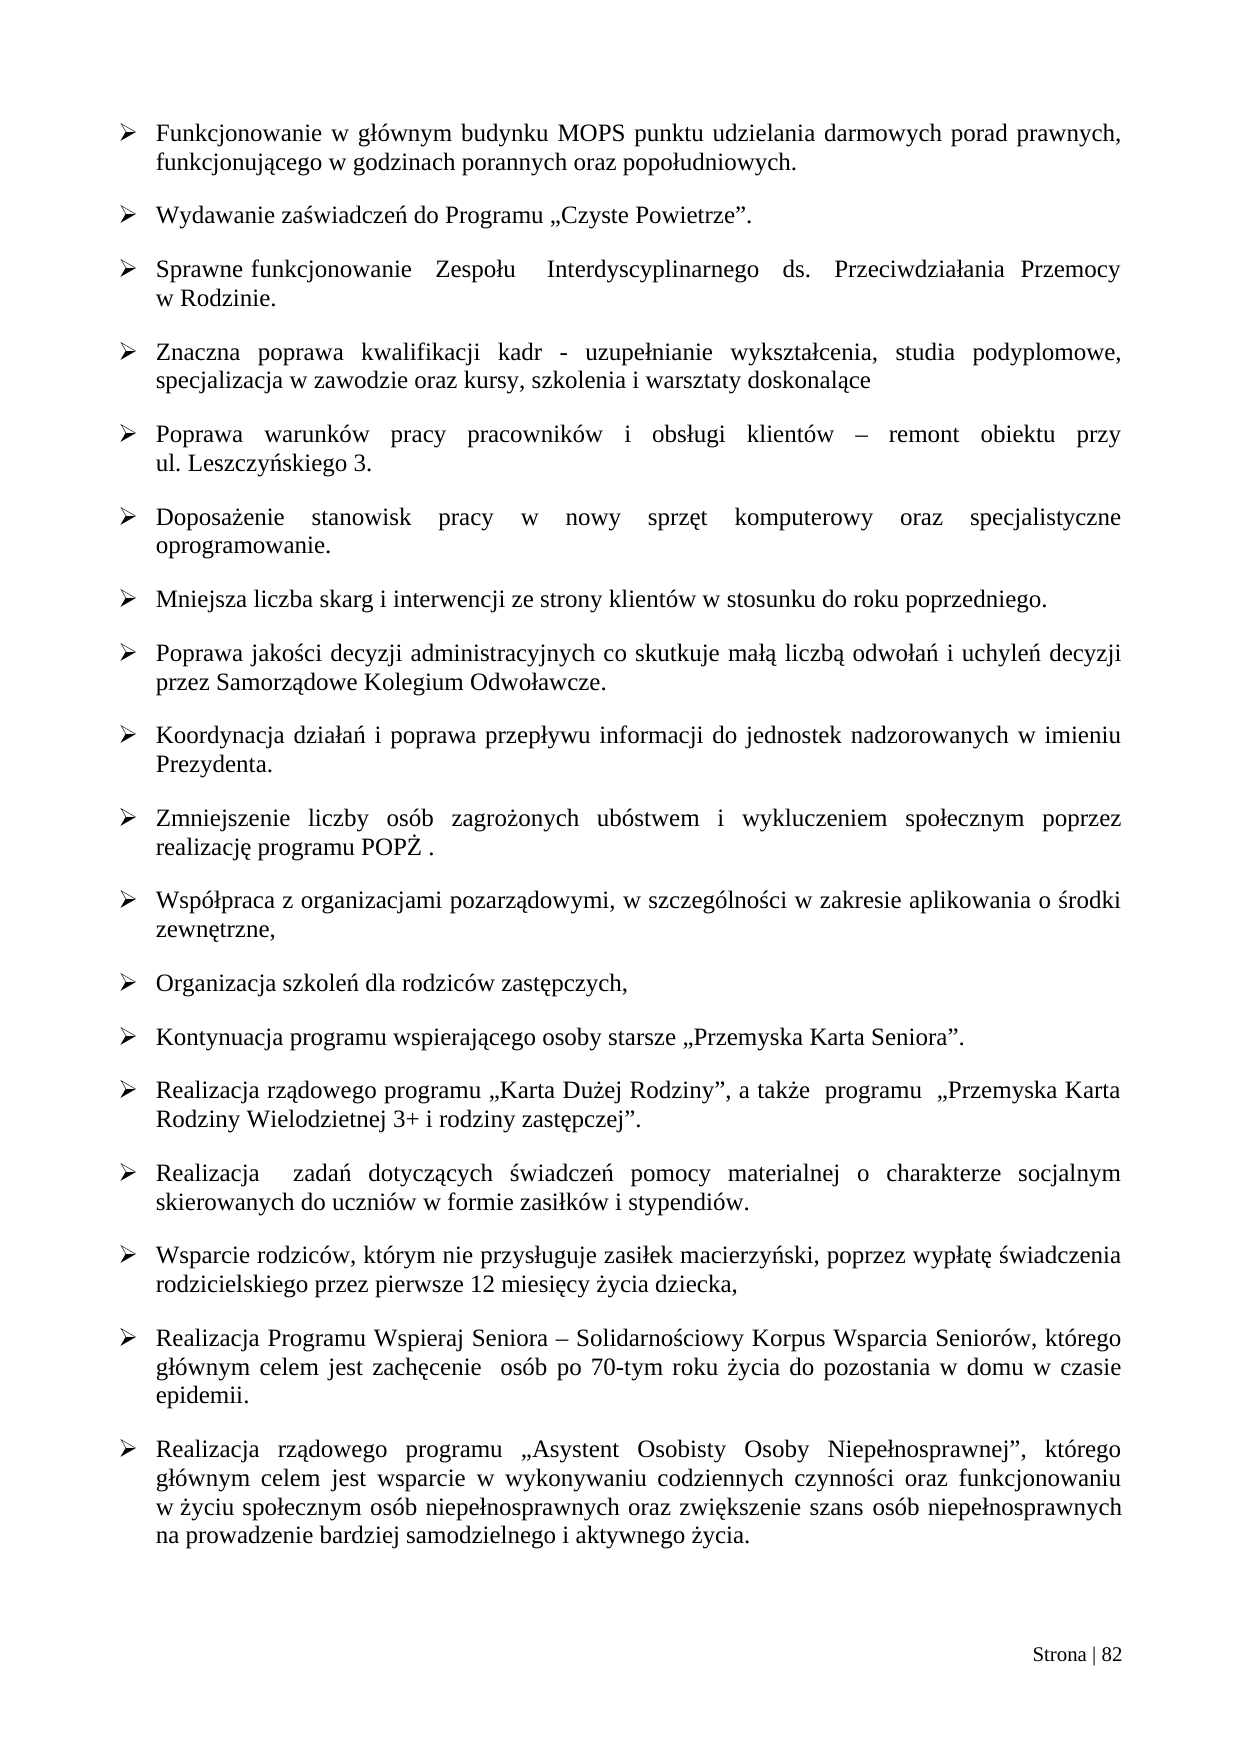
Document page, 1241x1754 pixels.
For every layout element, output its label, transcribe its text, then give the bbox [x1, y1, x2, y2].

list Współpraca z organizacjami pozarządowymi, w szczególności w zakresie aplikowania o środki zewnętrzne, [118, 886, 1122, 943]
list Poprawa warunków pracy pracowników i obsługi klientów – remont obiektu przy ul. Leszczyńskiego 3. [118, 419, 1122, 477]
list Mniejsza liczba skarg i interwencji ze strony klientów w stosunku do roku poprzedniego. [118, 584, 1122, 613]
list Realizacja rządowego programu „Karta Dużej Rodziny”, a także programu „Przemyska Karta Rodziny Wielodzietnej 3+ i rodziny zastępczej”. [118, 1076, 1122, 1133]
list Wydawanie zaświadczeń do Programu „Czyste Powietrze”. [118, 201, 1122, 229]
list Zmniejszenie liczby osób zagrożonych ubóstwem i wykluczeniem społecznym poprzez realizację programu POPŻ . [118, 803, 1122, 861]
list Realizacja Programu Wspieraj Seniora – Solidarnościowy Korpus Wsparcia Seniorów, którego głównym celem jest zachęcenie osób po 70-tym roku życia do pozostania w domu w czasie epidemii. [118, 1323, 1122, 1409]
list Realizacja zadań dotyczących świadczeń pomocy materialnej o charakterze socjalnym skierowanych do uczniów w formie zasiłków i stypendiów. [118, 1158, 1122, 1216]
list Funkcjonowanie w głównym budynku MOPS punktu udzielania darmowych porad prawnych, funkcjonującego w godzinach porannych oraz popołudniowych. [118, 118, 1122, 176]
list Kontynuacja programu wspierającego osoby starsze „Przemyska Karta Seniora”. [118, 1022, 1122, 1051]
list Znaczna poprawa kwalifikacji kadr - uzupełnianie wykształcenia, studia podyplomowe, specjalizacja w zawodzie oraz kursy, szkolenia i warsztaty doskonalące [118, 337, 1122, 394]
list Koordynacja działań i poprawa przepływu informacji do jednostek nadzorowanych w imieniu Prezydenta. [118, 721, 1122, 778]
list Doposażenie stanowisk pracy w nowy sprzęt komputerowy oraz specjalistyczne oprogramowanie. [118, 502, 1122, 559]
list Wsparcie rodziców, którym nie przysługuje zasiłek macierzyński, poprzez wypłatę świadczenia rodzicielskiego przez pierwsze 12 miesięcy życia dziecka, [118, 1241, 1122, 1298]
list Poprawa jakości decyzji administracyjnych co skutkuje małą liczbą odwołań i uchyleń decyzji przez Samorządowe Kolegium Odwoławcze. [118, 638, 1122, 696]
list Organizacja szkoleń dla rodziców zastępczych, [118, 968, 1122, 997]
list Realizacja rządowego programu „Asystent Osobisty Osoby Niepełnosprawnej”, którego głównym celem jest wsparcie w wykonywaniu codziennych czynności oraz funkcjonowaniu w życiu społecznym osób niepełnosprawnych oraz zwiększenie szans osób niepełnosprawnych na prowadzenie bardziej samodzielnego i aktywnego życia. [118, 1434, 1122, 1549]
list Sprawne funkcjonowanie Zespołu Interdyscyplinarnego ds. Przeciwdziałania Przemocy w Rodzinie. [118, 254, 1122, 312]
